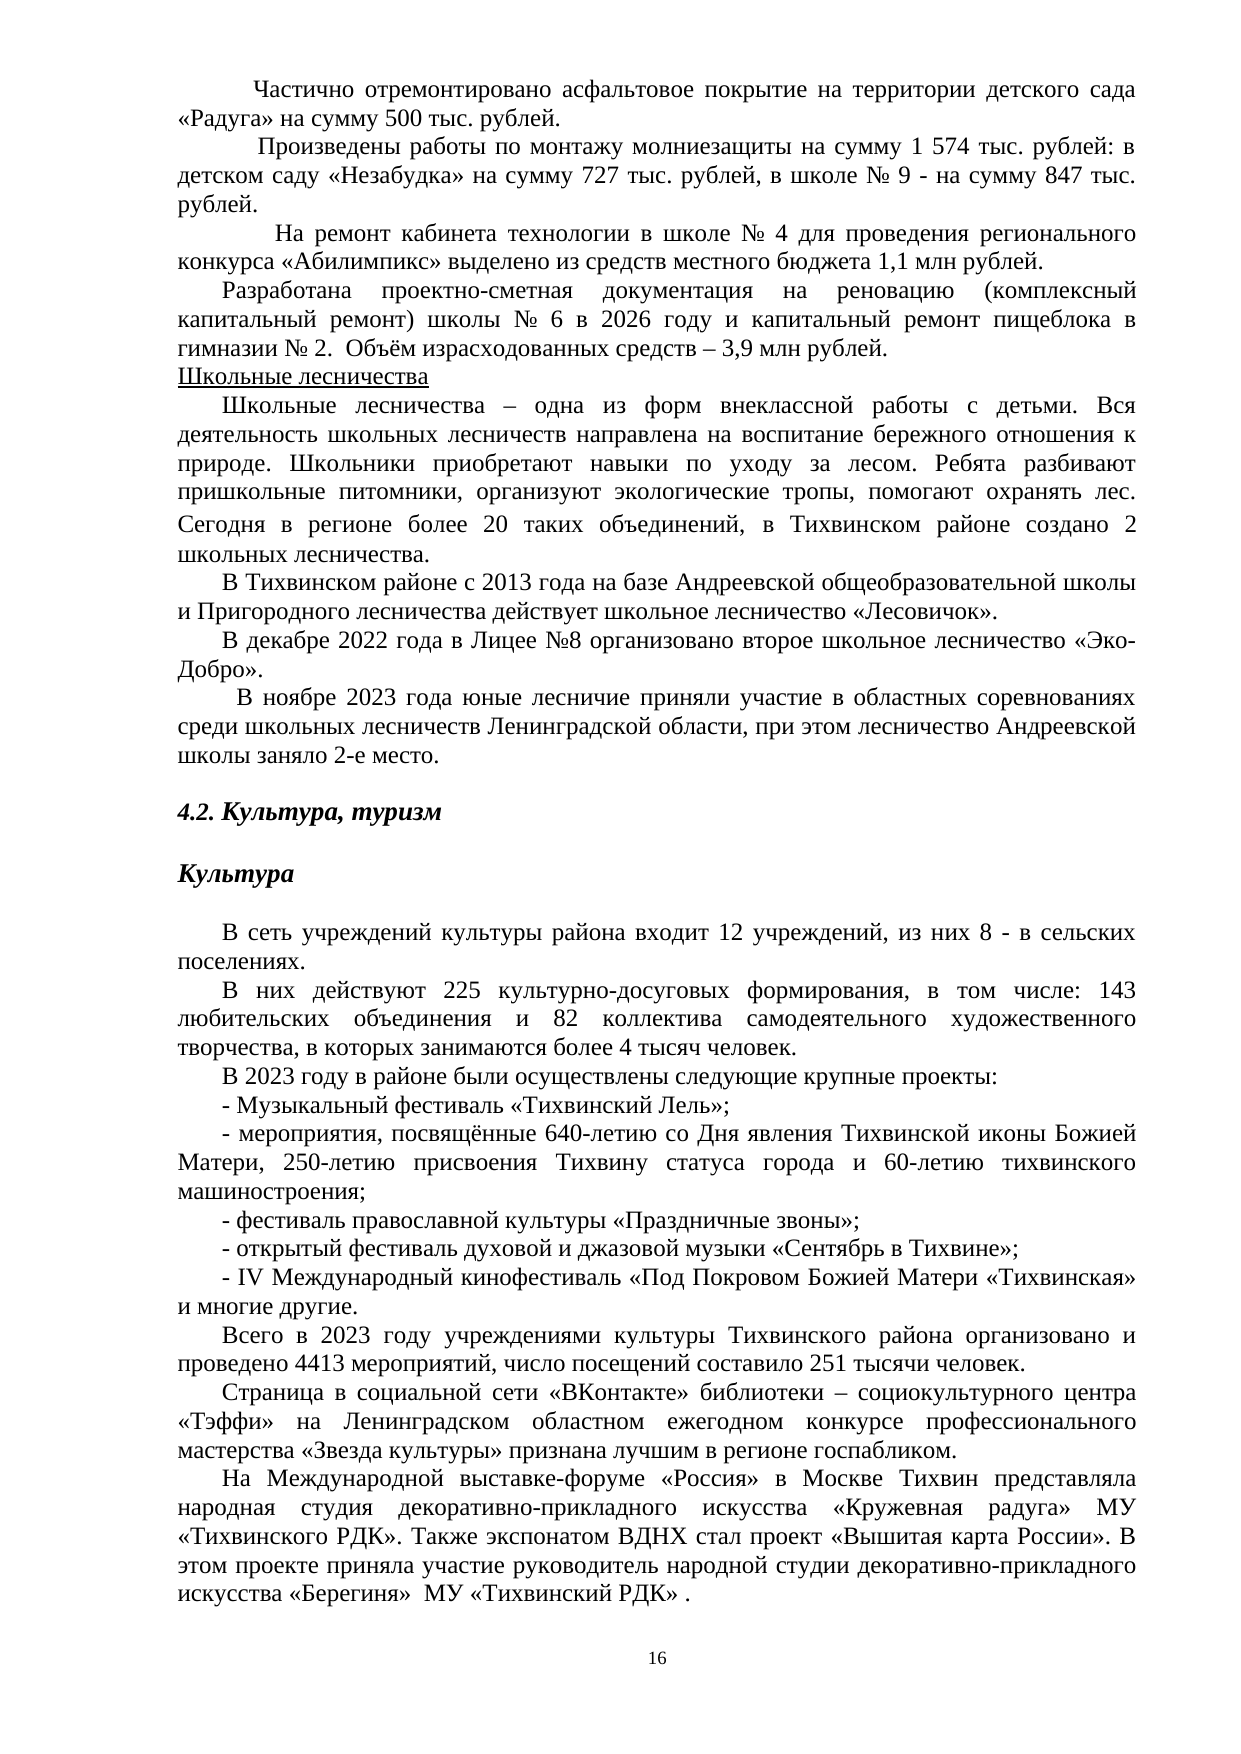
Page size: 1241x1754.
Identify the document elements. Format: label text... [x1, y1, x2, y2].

text В сеть учреждений культуры района входит 12 учреждений, из них 8 - в сельских поселениях. [177, 917, 1137, 975]
text В ноябре 2023 года юные лесничие приняли участие в областных соревнованиях среди школьных лесничеств Ленинградской области, при этом лесничество Андреевской школы заняло 2-е место. [177, 682, 1137, 769]
text Страница в социальной сети «ВКонтакте» библиотеки – социокультурного центра «Тэффи» на Ленинградском областном ежегодном конкурсе профессионального мастерства «Звезда культуры» признана лучшим в регионе госпабликом. [177, 1377, 1137, 1463]
text Школьные лесничества – одна из форм внеклассной работы с детьми. Вся деятельность школьных лесничеств направлена на воспитание бережного отношения к природе. Школьники приобретают навыки по уходу за лесом. Ребята разбивают пришкольные питомники, организуют экологические тропы, помогают охранять лес. Сегодня в регионе более 20 таких объединений, в Тихвинском районе создано 2 школьных лесничества. [177, 390, 1137, 567]
text Культура [177, 857, 1137, 888]
text - IV Международный кинофестиваль «Под Покровом Божией Матери «Тихвинская» и многие другие. [177, 1262, 1137, 1320]
text В Тихвинском районе с 2013 года на базе Андреевской общеобразовательной школы и Пригородного лесничества действует школьное лесничество «Лесовичок». [177, 567, 1137, 625]
text В них действуют 225 культурно-досуговых формирования, в том числе: 143 любительских объединения и 82 коллектива самодеятельного художественного творчества, в которых занимаются более 4 тысяч человек. [177, 975, 1137, 1061]
text Разработана проектно-сметная документация на реновацию (комплексный капитальный ремонт) школы № 6 в 2026 году и капитальный ремонт пищеблока в гимназии № 2. Объём израсходованных средств – 3,9 млн рублей. [177, 275, 1137, 361]
text На ремонт кабинета технологии в школе № 4 для проведения регионального конкурса «Абилимпикс» выделено из средств местного бюджета 1,1 млн рублей. [177, 218, 1137, 275]
text - Музыкальный фестиваль «Тихвинский Лель»; [177, 1090, 1137, 1118]
text Произведены работы по монтажу молниезащиты на сумму 1 574 тыс. рублей: в детском саду «Незабудка» на сумму 727 тыс. рублей, в школе № 9 - на сумму 847 тыс. рублей. [177, 131, 1137, 218]
text 4.2. Культура, туризм [177, 795, 1137, 826]
text В 2023 году в районе были осуществлены следующие крупные проекты: [177, 1061, 1137, 1090]
text Частично отремонтировано асфальтовое покрытие на территории детского сада «Радуга» на сумму 500 тыс. рублей. [177, 74, 1137, 131]
text На Международной выставке-форуме «Россия» в Москве Тихвин представляла народная студия декоративно-прикладного искусства «Кружевная радуга» МУ «Тихвинского РДК». Также экспонатом ВДНХ стал проект «Вышитая карта России». В этом проекте приняла участие руководитель народной студии декоративно-прикладного искусства «Берегиня» МУ «Тихвинский РДК» . [177, 1463, 1137, 1607]
text - открытый фестиваль духовой и джазовой музыки «Сентябрь в Тихвине»; [177, 1233, 1137, 1262]
text - фестиваль православной культуры «Праздничные звоны»; [177, 1205, 1137, 1233]
text В декабре 2022 года в Лицее №8 организовано второе школьное лесничество «Эко-Добро». [177, 625, 1137, 682]
text - мероприятия, посвящённые 640-летию со Дня явления Тихвинской иконы Божией Матери, 250-летию присвоения Тихвину статуса города и 60-летию тихвинского машиностроения; [177, 1118, 1137, 1205]
text Школьные лесничества [177, 361, 1137, 390]
text Всего в 2023 году учреждениями культуры Тихвинского района организовано и проведено 4413 мероприятий, число посещений составило 251 тысячи человек. [177, 1320, 1137, 1377]
